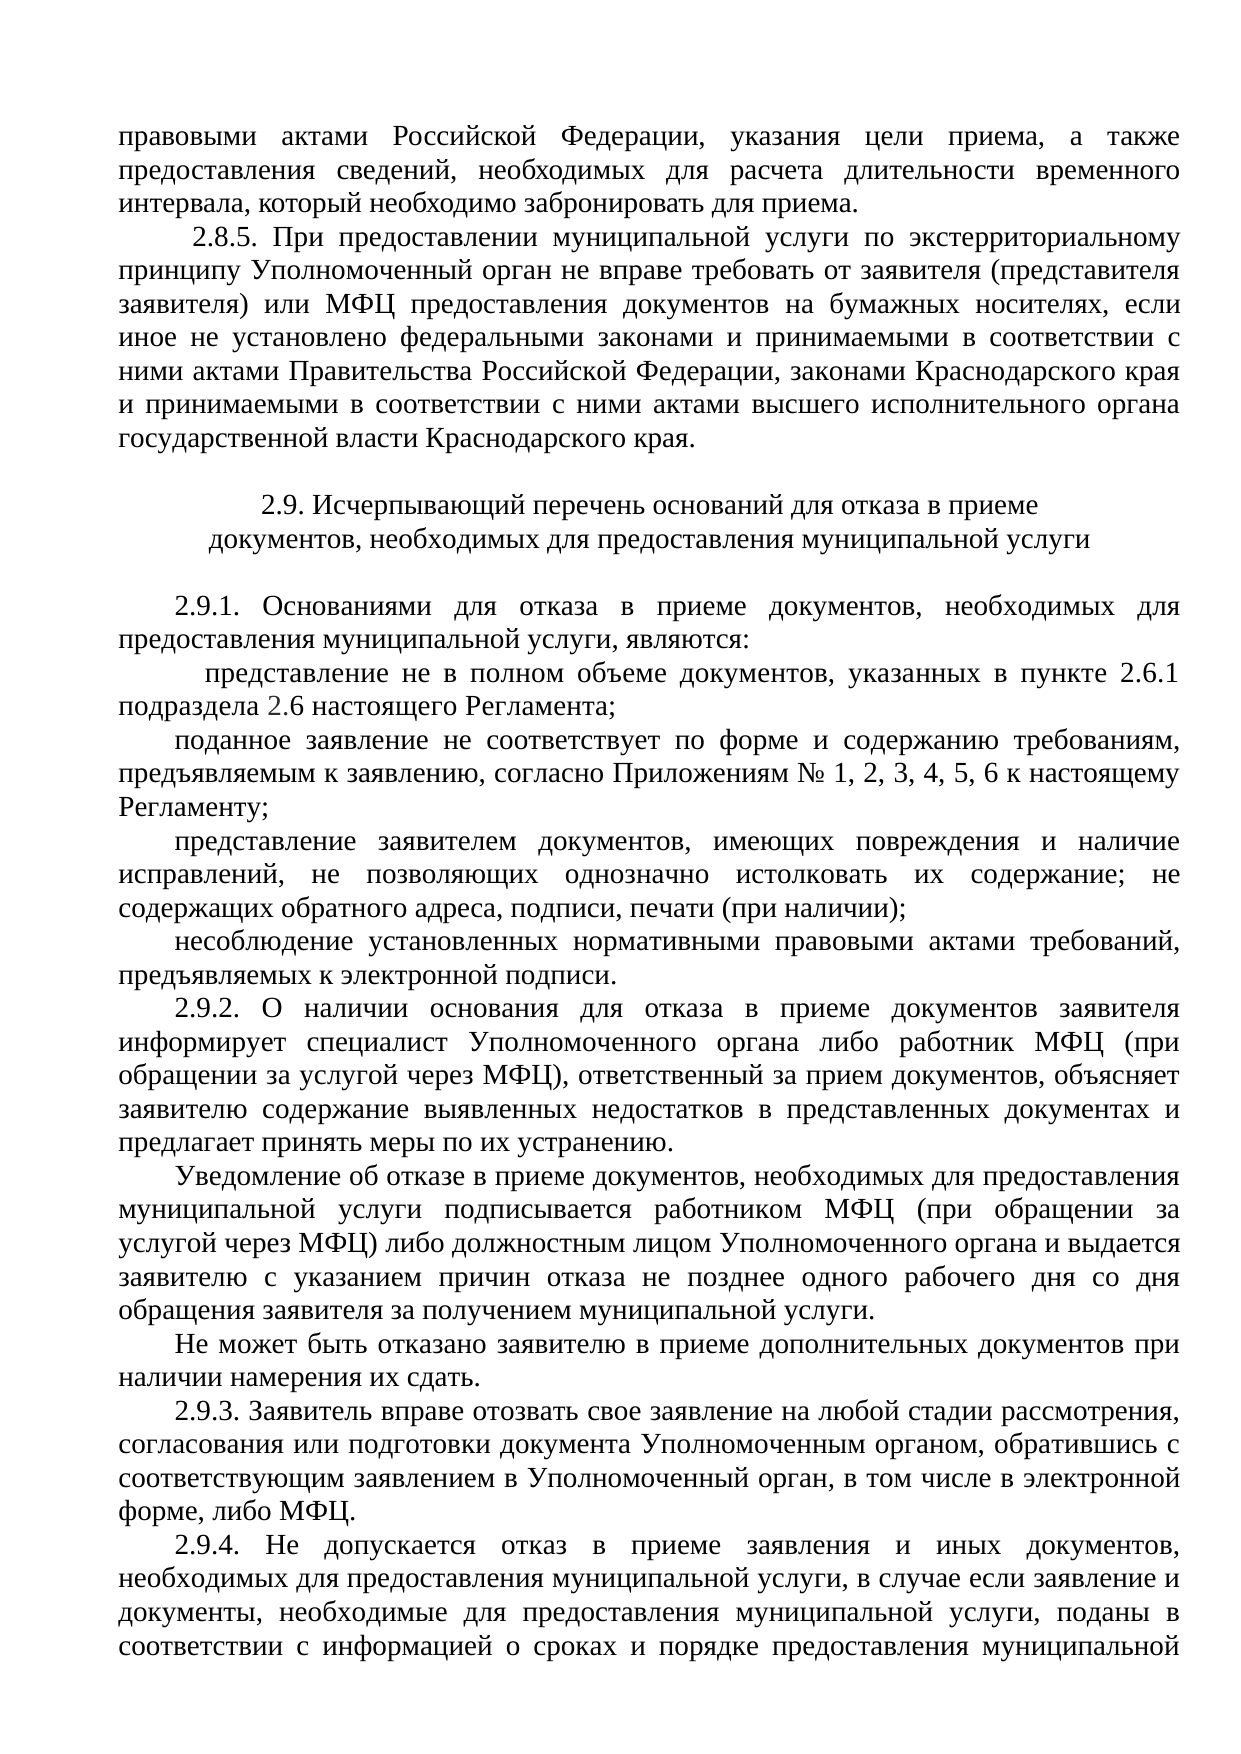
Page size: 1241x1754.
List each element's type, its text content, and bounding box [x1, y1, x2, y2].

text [118, 1527, 1181, 1661]
text Уведомление об отказе в приеме документов, необходимых для предоставления муниципальной услуги подписывается работником МФЦ (при обращении за услугой через МФЦ) либо должностным лицом Уполномоченного органа и выдается заявителю с указанием причин отказа не позднее одного рабочего дня со дня обращения заявителя за получением муниципальной услуги. [118, 1158, 1181, 1326]
text 2.9.3. Заявитель вправе отозвать свое заявление на любой стадии рассмотрения, согласования или подготовки документа Уполномоченным органом, обратившись с соответствующим заявлением в Уполномоченный орган, в том числе в электронной форме, либо МФЦ. [118, 1393, 1181, 1527]
text 2.9.2. О наличии основания для отказа в приеме документов заявителя информирует специалист Уполномоченного органа либо работник МФЦ (при обращении за услугой через МФЦ), ответственный за прием документов, объясняет заявителю содержание выявленных недостатков в представленных документах и предлагает принять меры по их устранению. [118, 990, 1181, 1158]
text 2.9. Исчерпывающий перечень оснований для отказа в приеме [118, 487, 1181, 521]
text 2.8.5. При предоставлении муниципальной услуги по экстерриториальному принципу Уполномоченный орган не вправе требовать от заявителя (представителя заявителя) или МФЦ предоставления документов на бумажных носителях, если иное не установлено федеральными законами и принимаемыми в соответствии с ними актами Правительства Российской Федерации, законами Краснодарского края и принимаемыми в соответствии с ними актами высшего исполнительного органа государственной власти Краснодарского края. [118, 219, 1181, 454]
text поданное заявление не соответствует по форме и содержанию требованиям, предъявляемым к заявлению, согласно Приложениям № 1, 2, 3, 4, 5, 6 к настоящему Регламенту; [118, 722, 1181, 823]
text 2.9.1. Основаниями для отказа в приеме документов, необходимых для предоставления муниципальной услуги, являются: [118, 588, 1181, 655]
text Не может быть отказано заявителю в приеме дополнительных документов при наличии намерения их сдать. [118, 1326, 1181, 1393]
text представление заявителем документов, имеющих повреждения и наличие исправлений, не позволяющих однозначно истолковать их содержание; не содержащих обратного адреса, подписи, печати (при наличии); [118, 823, 1181, 923]
text несоблюдение установленных нормативными правовыми актами требований, предъявляемых к электронной подписи. [118, 923, 1181, 990]
text представление не в полном объеме документов, указанных в пункте 2.6.1 подраздела 2.6 настоящего Регламента; [118, 655, 1181, 722]
text документов, необходимых для предоставления муниципальной услуги [118, 521, 1181, 554]
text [118, 118, 1181, 219]
